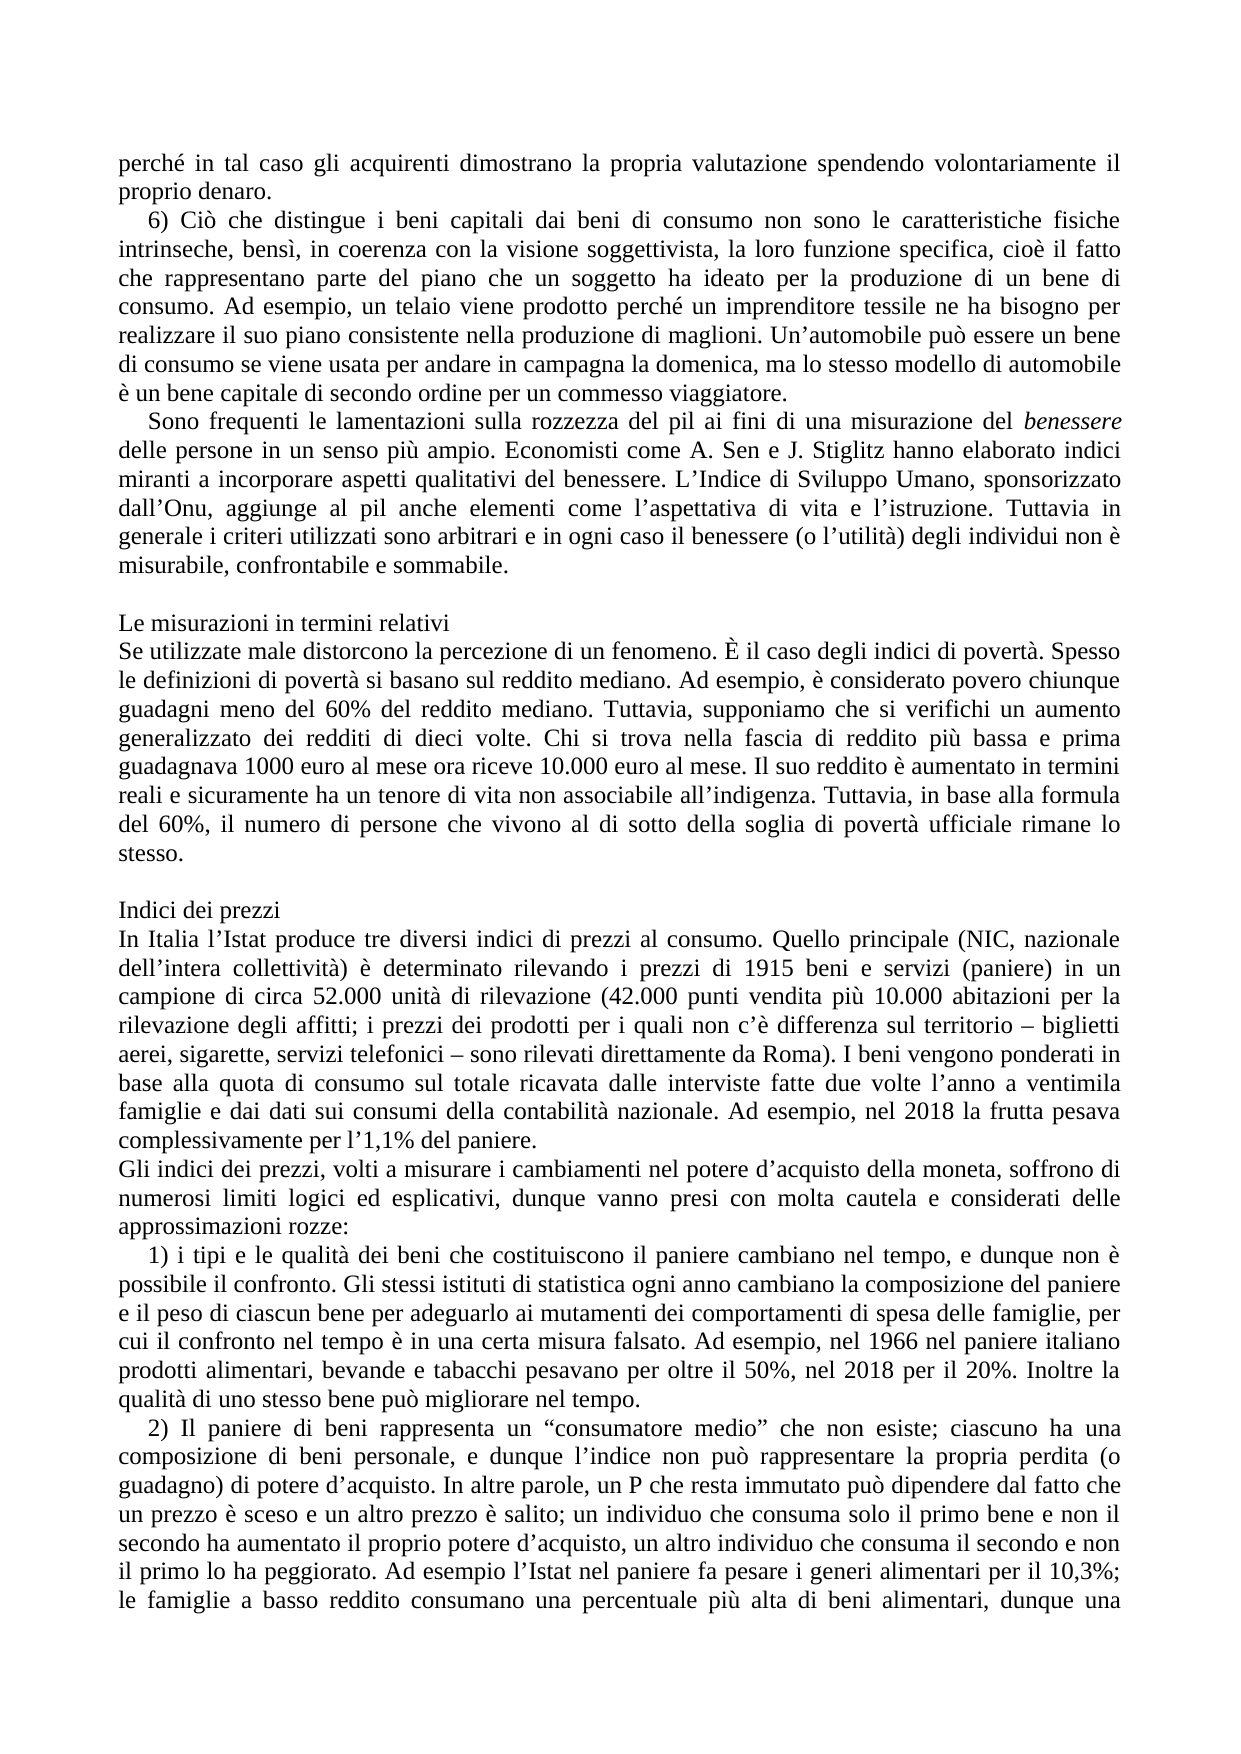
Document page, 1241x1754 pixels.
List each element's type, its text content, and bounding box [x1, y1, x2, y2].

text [118, 148, 1122, 205]
text 1) i tipi e le qualità dei beni che costituiscono il paniere cambiano nel tempo, e dunque non è possibile il confronto. Gli stessi istituti di statistica ogni anno cambiano la composizione del paniere e il peso di ciascun bene per adeguarlo ai mutamenti dei comportamenti di spesa delle famiglie, per cui il confronto nel tempo è in una certa misura falsato. Ad esempio, nel 1966 nel paniere italiano prodotti alimentari, bevande e tabacchi pesavano per oltre il 50%, nel 2018 per il 20%. Inoltre la qualità di uno stesso bene può migliorare nel tempo. [118, 1240, 1122, 1413]
text Se utilizzate male distorcono la percezione di un fenomeno. È il caso degli indici di povertà. Spesso le definizioni di povertà si basano sul reddito mediano. Ad esempio, è considerato povero chiunque guadagni meno del 60% del reddito mediano. Tuttavia, supponiamo che si verifichi un aumento generalizzato dei redditi di dieci volte. Chi si trova nella fascia di reddito più bassa e prima guadagnava 1000 euro al mese ora riceve 10.000 euro al mese. Il suo reddito è aumentato in termini reali e sicuramente ha un tenore di vita non associabile all’indigenza. Tuttavia, in base alla formula del 60%, il numero di persone che vivono al di sotto della soglia di povertà ufficiale rimane lo stesso. [118, 636, 1122, 866]
text Gli indici dei prezzi, volti a misurare i cambiamenti nel potere d’acquisto della moneta, soffrono di numerosi limiti logici ed esplicativi, dunque vanno presi con molta cautela e considerati delle approssimazioni rozze: [118, 1154, 1122, 1240]
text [118, 1413, 1122, 1614]
text In Italia l’Istat produce tre diversi indici di prezzi al consumo. Quello principale (NIC, nazionale dell’intera collettività) è determinato rilevando i prezzi di 1915 beni e servizi (paniere) in un campione di circa 52.000 unità di rilevazione (42.000 punti vendita più 10.000 abitazioni per la rilevazione degli affitti; i prezzi dei prodotti per i quali non c’è differenza sul territorio – biglietti aerei, sigarette, servizi telefonici – sono rilevati direttamente da Roma). I beni vengono ponderati in base alla quota di consumo sul totale ricavata dalle interviste fatte due volte l’anno a ventimila famiglie e dai dati sui consumi della contabilità nazionale. Ad esempio, nel 2018 la frutta pesava complessivamente per l’1,1% del paniere. [118, 924, 1122, 1154]
text Sono frequenti le lamentazioni sulla rozzezza del pil ai fini di una misurazione del benessere delle persone in un senso più ampio. Economisti come A. Sen e J. Stiglitz hanno elaborato indici miranti a incorporare aspetti qualitativi del benessere. L’Indice di Sviluppo Umano, sponsorizzato dall’Onu, aggiunge al pil anche elementi come l’aspettativa di vita e l’istruzione. Tuttavia in generale i criteri utilizzati sono arbitrari e in ogni caso il benessere (o l’utilità) degli individui non è misurabile, confrontabile e sommabile. [118, 406, 1122, 579]
text Indici dei prezzi [118, 895, 1122, 924]
text Le misurazioni in termini relativi [118, 608, 1122, 636]
text 6) Ciò che distingue i beni capitali dai beni di consumo non sono le caratteristiche fisiche intrinseche, bensì, in coerenza con la visione soggettivista, la loro funzione specifica, cioè il fatto che rappresentano parte del piano che un soggetto ha ideato per la produzione di un bene di consumo. Ad esempio, un telaio viene prodotto perché un imprenditore tessile ne ha bisogno per realizzare il suo piano consistente nella produzione di maglioni. Un’automobile può essere un bene di consumo se viene usata per andare in campagna la domenica, ma lo stesso modello di automobile è un bene capitale di secondo ordine per un commesso viaggiatore. [118, 205, 1122, 406]
